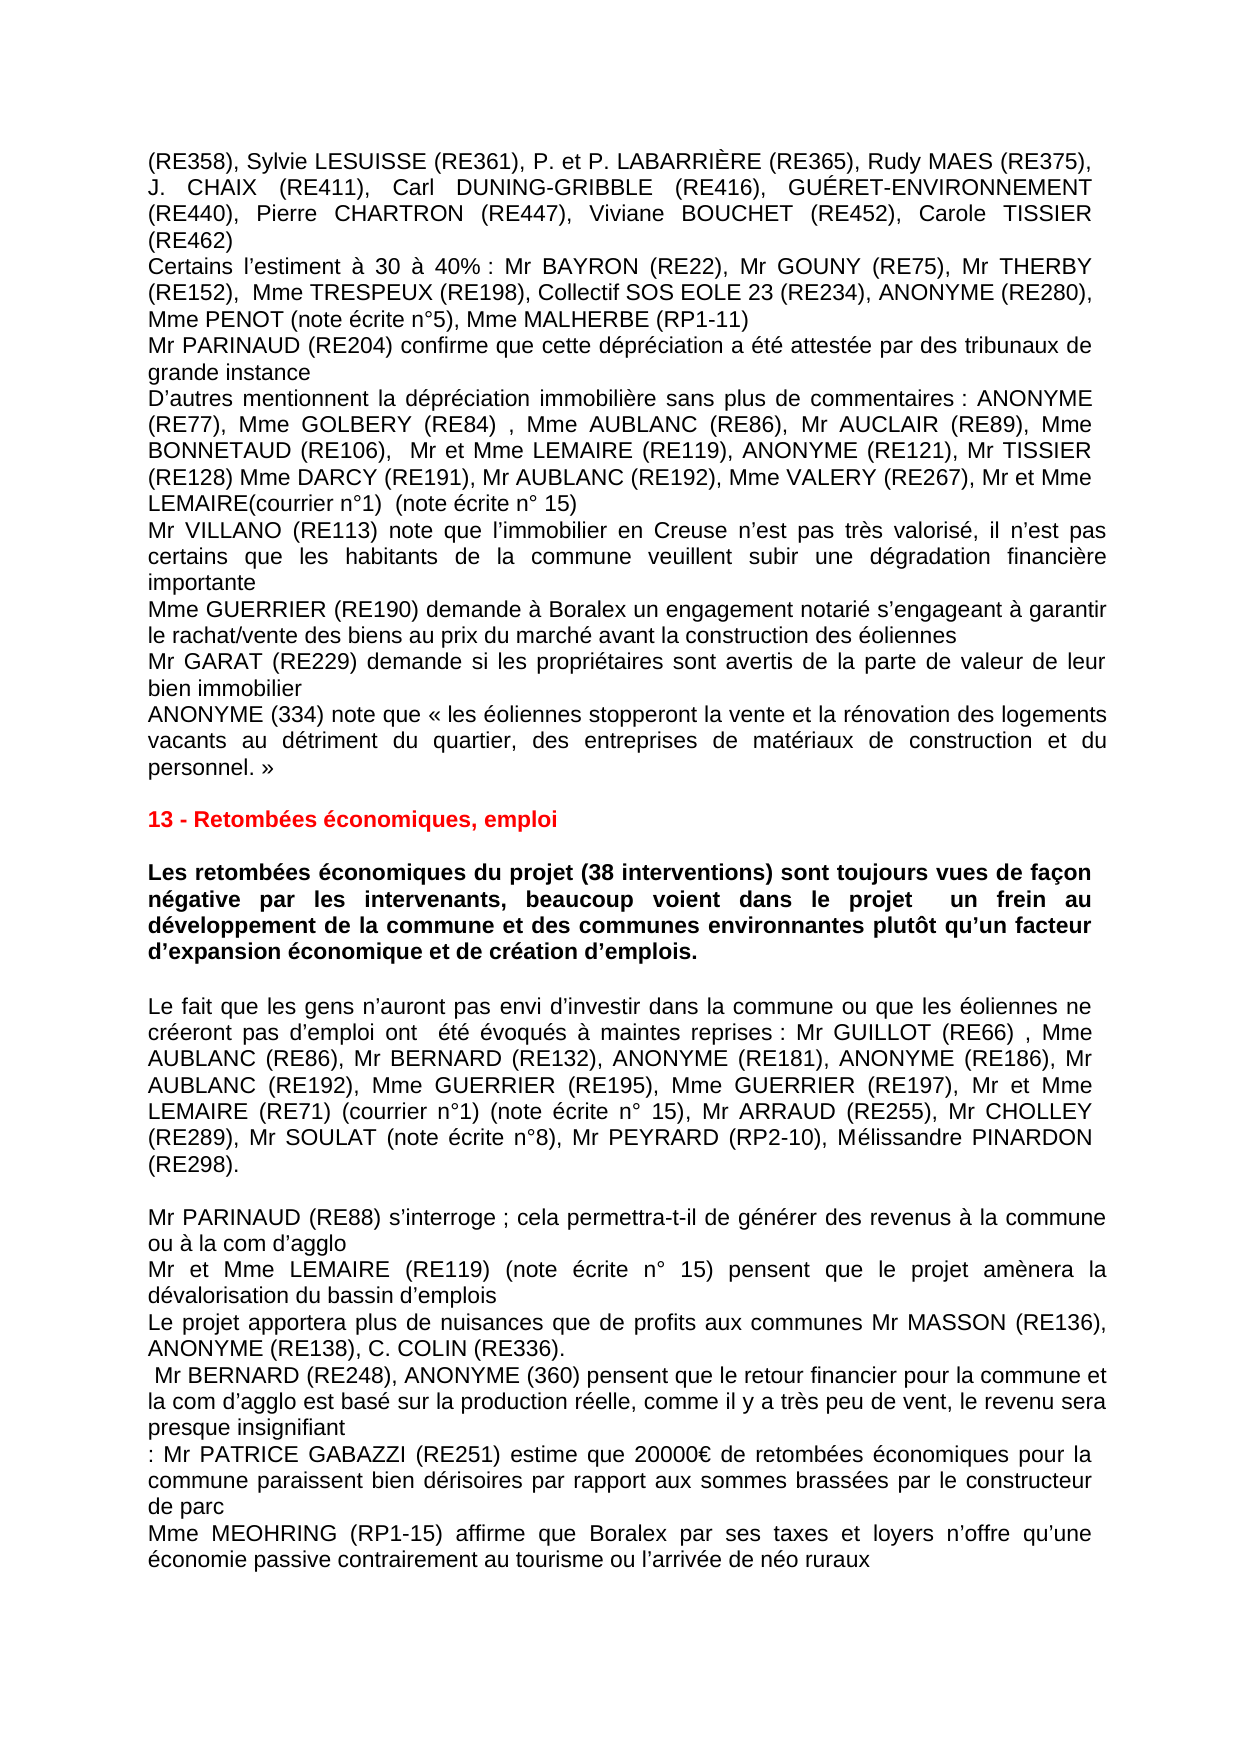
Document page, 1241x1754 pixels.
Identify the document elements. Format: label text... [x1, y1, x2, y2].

text Certains l’estiment à 30 à 40% : Mr BAYRON (RE22), Mr GOUNY (RE75), Mr THERBY (RE152), Mme TRESPEUX (RE198), Collectif SOS EOLE 23 (RE234), ANONYME (RE280), Mme PENOT (note écrite n°5), Mme MALHERBE (RP1-11) [148, 253, 1093, 332]
text Le fait que les gens n’auront pas envi d’investir dans la commune ou que les éoliennes ne créeront pas d’emploi ont été évoqués à maintes reprises : Mr GUILLOT (RE66) , Mme AUBLANC (RE86), Mr BERNARD (RE132), ANONYME (RE181), ANONYME (RE186), Mr AUBLANC (RE192), Mme GUERRIER (RE195), Mme GUERRIER (RE197), Mr et Mme LEMAIRE (RE71) (courrier n°1) (note écrite n° 15), Mr ARRAUD (RE255), Mr CHOLLEY (RE289), Mr SOULAT (note écrite n°8), Mr PEYRARD (RP2-10), Mélissandre PINARDON (RE298). [148, 993, 1093, 1177]
text 13 - Retombées économiques, emploi [148, 806, 1093, 833]
text D’autres mentionnent la dépréciation immobilière sans plus de commentaires : ANONYME (RE77), Mme GOLBERY (RE84) , Mme AUBLANC (RE86), Mr AUCLAIR (RE89), Mme BONNETAUD (RE106), Mr et Mme LEMAIRE (RE119), ANONYME (RE121), Mr TISSIER (RE128) Mme DARCY (RE191), Mr AUBLANC (RE192), Mme VALERY (RE267), Mr et Mme LEMAIRE(courrier n°1) (note écrite n° 15) [148, 385, 1093, 517]
text Mme MEOHRING (RP1-15) affirme que Boralex par ses taxes et loyers n’offre qu’une économie passive contrairement au tourisme ou l’arrivée de néo ruraux [148, 1520, 1093, 1572]
text Mr GARAT (RE229) demande si les propriétaires sont avertis de la parte de valeur de leur bien immobilier [148, 648, 1107, 701]
text Les retombées économiques du projet (38 interventions) sont toujours vues de façon négative par les intervenants, beaucoup voient dans le projet un frein au développement de la commune et des communes environnantes plutôt qu’un facteur d’expansion économique et de création d’emplois. [148, 859, 1093, 964]
text Mr PARINAUD (RE204) confirme que cette dépréciation a été attestée par des tribunaux de grande instance [148, 332, 1093, 385]
text Le projet apportera plus de nuisances que de profits aux communes Mr MASSON (RE136), ANONYME (RE138), C. COLIN (RE336). [148, 1309, 1107, 1362]
text Mr BERNARD (RE248), ANONYME (360) pensent que le retour financier pour la commune et la com d’agglo est basé sur la production réelle, comme il y a très peu de vent, le revenu sera presque insignifiant [148, 1362, 1107, 1441]
text Mr et Mme LEMAIRE (RE119) (note écrite n° 15) pensent que le projet amènera la dévalorisation du bassin d’emplois [148, 1256, 1107, 1309]
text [148, 148, 1093, 253]
text Mr VILLANO (RE113) note que l’immobilier en Creuse n’est pas très valorisé, il n’est pas certains que les habitants de la commune veuillent subir une dégradation financière importante [148, 517, 1107, 596]
text Mme GUERRIER (RE190) demande à Boralex un engagement notarié s’engageant à garantir le rachat/vente des biens au prix du marché avant la construction des éoliennes [148, 596, 1107, 648]
text ANONYME (334) note que « les éoliennes stopperont la vente et la rénovation des logements vacants au détriment du quartier, des entreprises de matériaux de construction et du personnel. » [148, 701, 1107, 780]
text Mr PARINAUD (RE88) s’interroge ; cela permettra-t-il de générer des revenus à la commune ou à la com d’agglo [148, 1203, 1107, 1256]
text : Mr PATRICE GABAZZI (RE251) estime que 20000€ de retombées économiques pour la commune paraissent bien dérisoires par rapport aux sommes brassées par le constructeur de parc [148, 1441, 1093, 1520]
